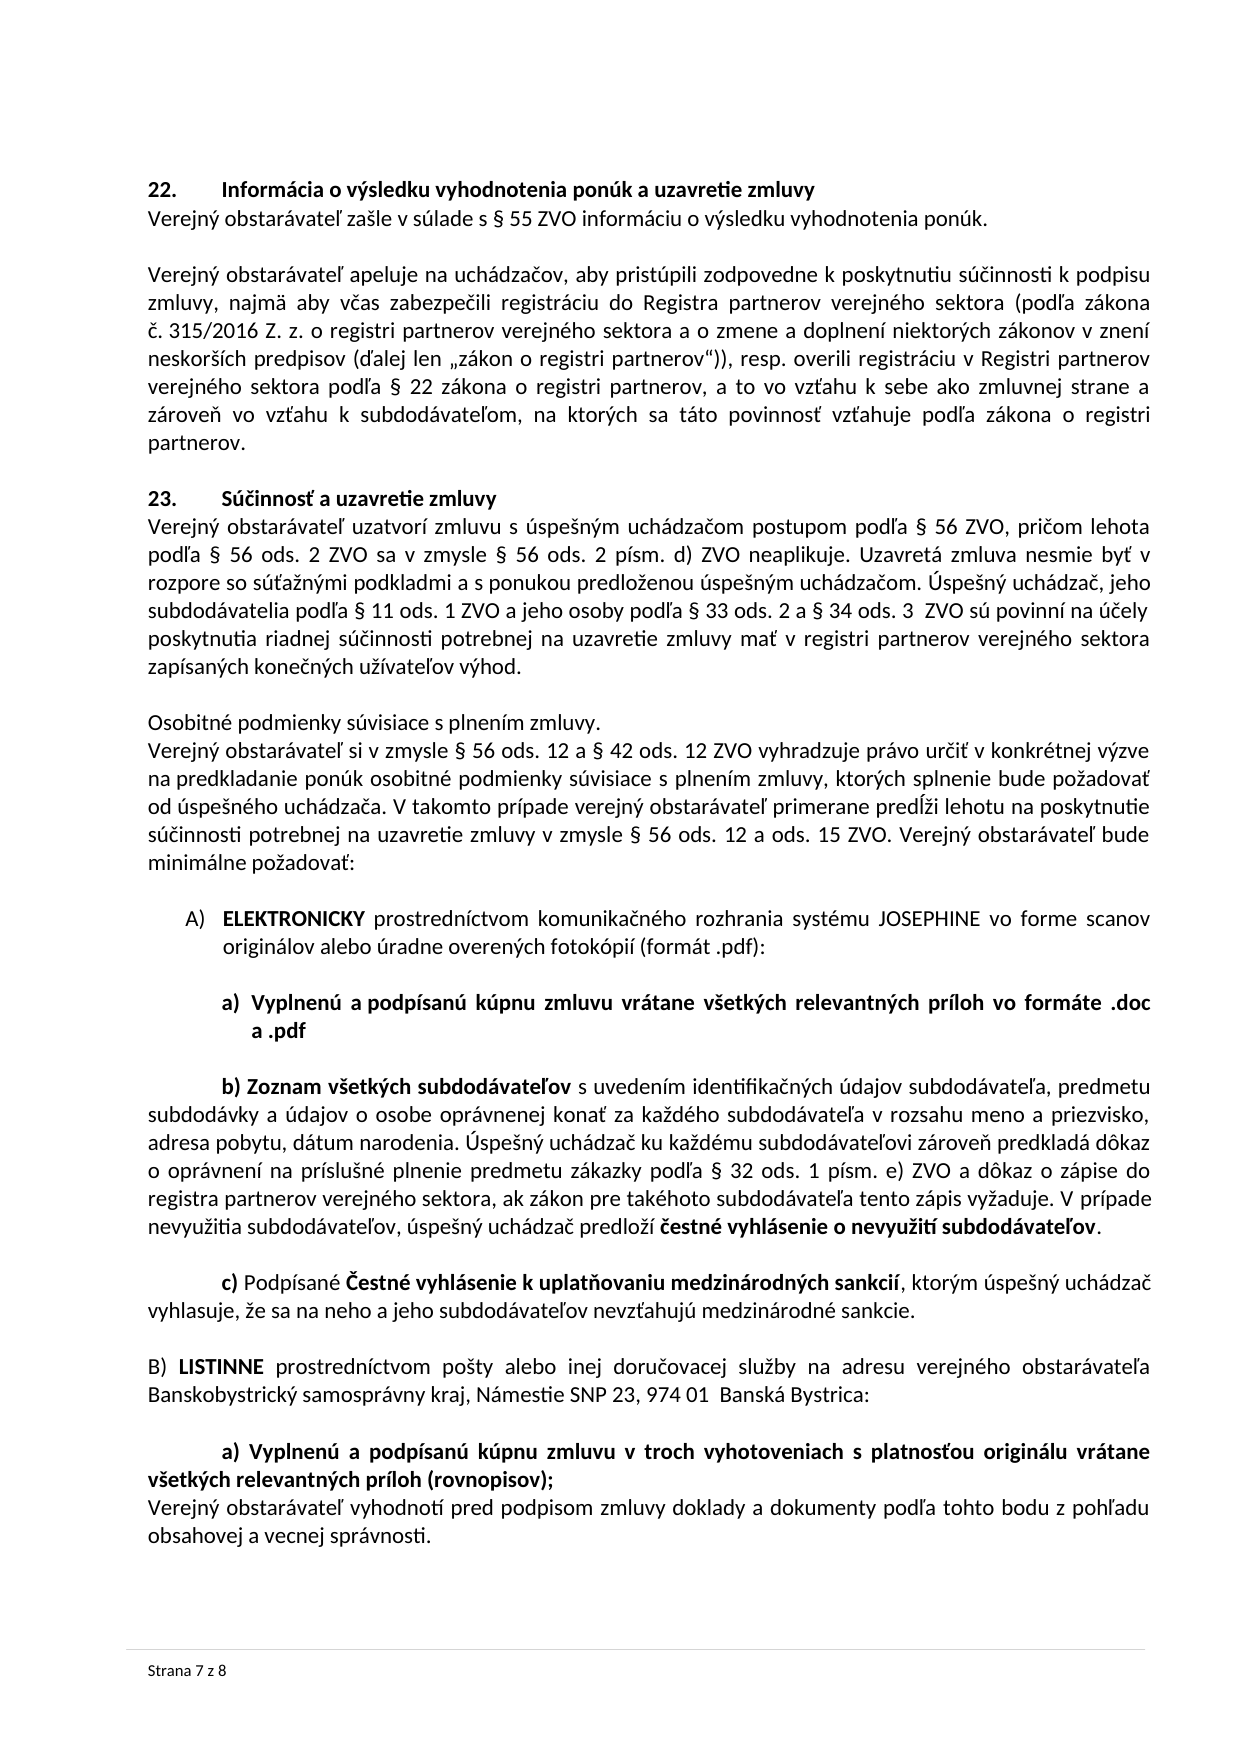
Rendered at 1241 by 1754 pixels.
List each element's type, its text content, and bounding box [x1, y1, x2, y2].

text Osobitné podmienky súvisiace s plnením zmluvy. [148, 708, 1152, 736]
text Verejný obstarávateľ si v zmysle § 56 ods. 12 a § 42 ods. 12 ZVO vyhradzuje právo určiť v konkrétnej výzve na predkladanie ponúk osobitné podmienky súvisiace s plnením zmluvy, ktorých splnenie bude požadovať od úspešného uchádzača. V takomto prípade verejný obstarávateľ primerane predĺži lehotu na poskytnutie súčinnosti potrebnej na uzavretie zmluvy v zmysle § 56 ods. 12 a ods. 15 ZVO. Verejný obstarávateľ bude minimálne požadovať: [148, 736, 1152, 876]
text Verejný obstarávateľ zašle v súlade s § 55 ZVO informáciu o výsledku vyhodnotenia ponúk. [148, 204, 1152, 232]
text 23. Súčinnosť a uzavretie zmluvy [148, 484, 1152, 512]
text 22. Informácia o výsledku vyhodnotenia ponúk a uzavretie zmluvy [148, 176, 1152, 204]
list Vyplnenú a podpísanú kúpnu zmluvu vrátane všetkých relevantných príloh vo formáte .doc a .pdf [221, 988, 1152, 1044]
text Verejný obstarávateľ apeluje na uchádzačov, aby pristúpili zodpovedne k poskytnutiu súčinnosti k podpisu zmluvy, najmä aby včas zabezpečili registráciu do Registra partnerov verejného sektora (podľa zákona č. 315/2016 Z. z. o registri partnerov verejného sektora a o zmene a doplnení niektorých zákonov v znení neskorších predpisov (ďalej len „zákon o registri partnerov“)), resp. overili registráciu v Registri partnerov verejného sektora podľa § 22 zákona o registri partnerov, a to vo vzťahu k sebe ako zmluvnej strane a zároveň vo vzťahu k subdodávateľom, na ktorých sa táto povinnosť vzťahuje podľa zákona o registri partnerov. [148, 260, 1152, 456]
list ELEKTRONICKY prostredníctvom komunikačného rozhrania systému JOSEPHINE vo forme scanov originálov alebo úradne overených fotokópií (formát .pdf): [185, 904, 1152, 960]
text Verejný obstarávateľ uzatvorí zmluvu s úspešným uchádzačom postupom podľa § 56 ZVO, pričom lehota podľa § 56 ods. 2 ZVO sa v zmysle § 56 ods. 2 písm. d) ZVO neaplikuje. Uzavretá zmluva nesmie byť v rozpore so súťažnými podkladmi a s ponukou predloženou úspešným uchádzačom. Úspešný uchádzač, jeho subdodávatelia podľa § 11 ods. 1 ZVO a jeho osoby podľa § 33 ods. 2 a § 34 ods. 3 ZVO sú povinní na účely poskytnutia riadnej súčinnosti potrebnej na uzavretie zmluvy mať v registri partnerov verejného sektora zapísaných konečných užívateľov výhod. [148, 512, 1152, 680]
text b) Zoznam všetkých subdodávateľov s uvedením identifikačných údajov subdodávateľa, predmetu subdodávky a údajov o osobe oprávnenej konať za každého subdodávateľa v rozsahu meno a priezvisko, adresa pobytu, dátum narodenia. Úspešný uchádzač ku každému subdodávateľovi zároveň predkladá dôkaz o oprávnení na príslušné plnenie predmetu zákazky podľa § 32 ods. 1 písm. e) ZVO a dôkaz o zápise do registra partnerov verejného sektora, ak zákon pre takéhoto subdodávateľa tento zápis vyžaduje. V prípade nevyužitia subdodávateľov, úspešný uchádzač predloží čestné vyhlásenie o nevyužití subdodávateľov. [148, 1072, 1152, 1240]
text Verejný obstarávateľ vyhodnotí pred podpisom zmluvy doklady a dokumenty podľa tohto bodu z pohľadu obsahovej a vecnej správnosti. [148, 1493, 1152, 1549]
text c) Podpísané Čestné vyhlásenie k uplatňovaniu medzinárodných sankcií, ktorým úspešný uchádzač vyhlasuje, že sa na neho a jeho subdodávateľov nevzťahujú medzinárodné sankcie. [148, 1268, 1152, 1324]
text a) Vyplnenú a podpísanú kúpnu zmluvu v troch vyhotoveniach s platnosťou originálu vrátane všetkých relevantných príloh (rovnopisov); [148, 1437, 1152, 1493]
text B) LISTINNE prostredníctvom pošty alebo inej doručovacej služby na adresu verejného obstarávateľa Banskobystrický samosprávny kraj, Námestie SNP 23, 974 01 Banská Bystrica: [148, 1352, 1152, 1408]
